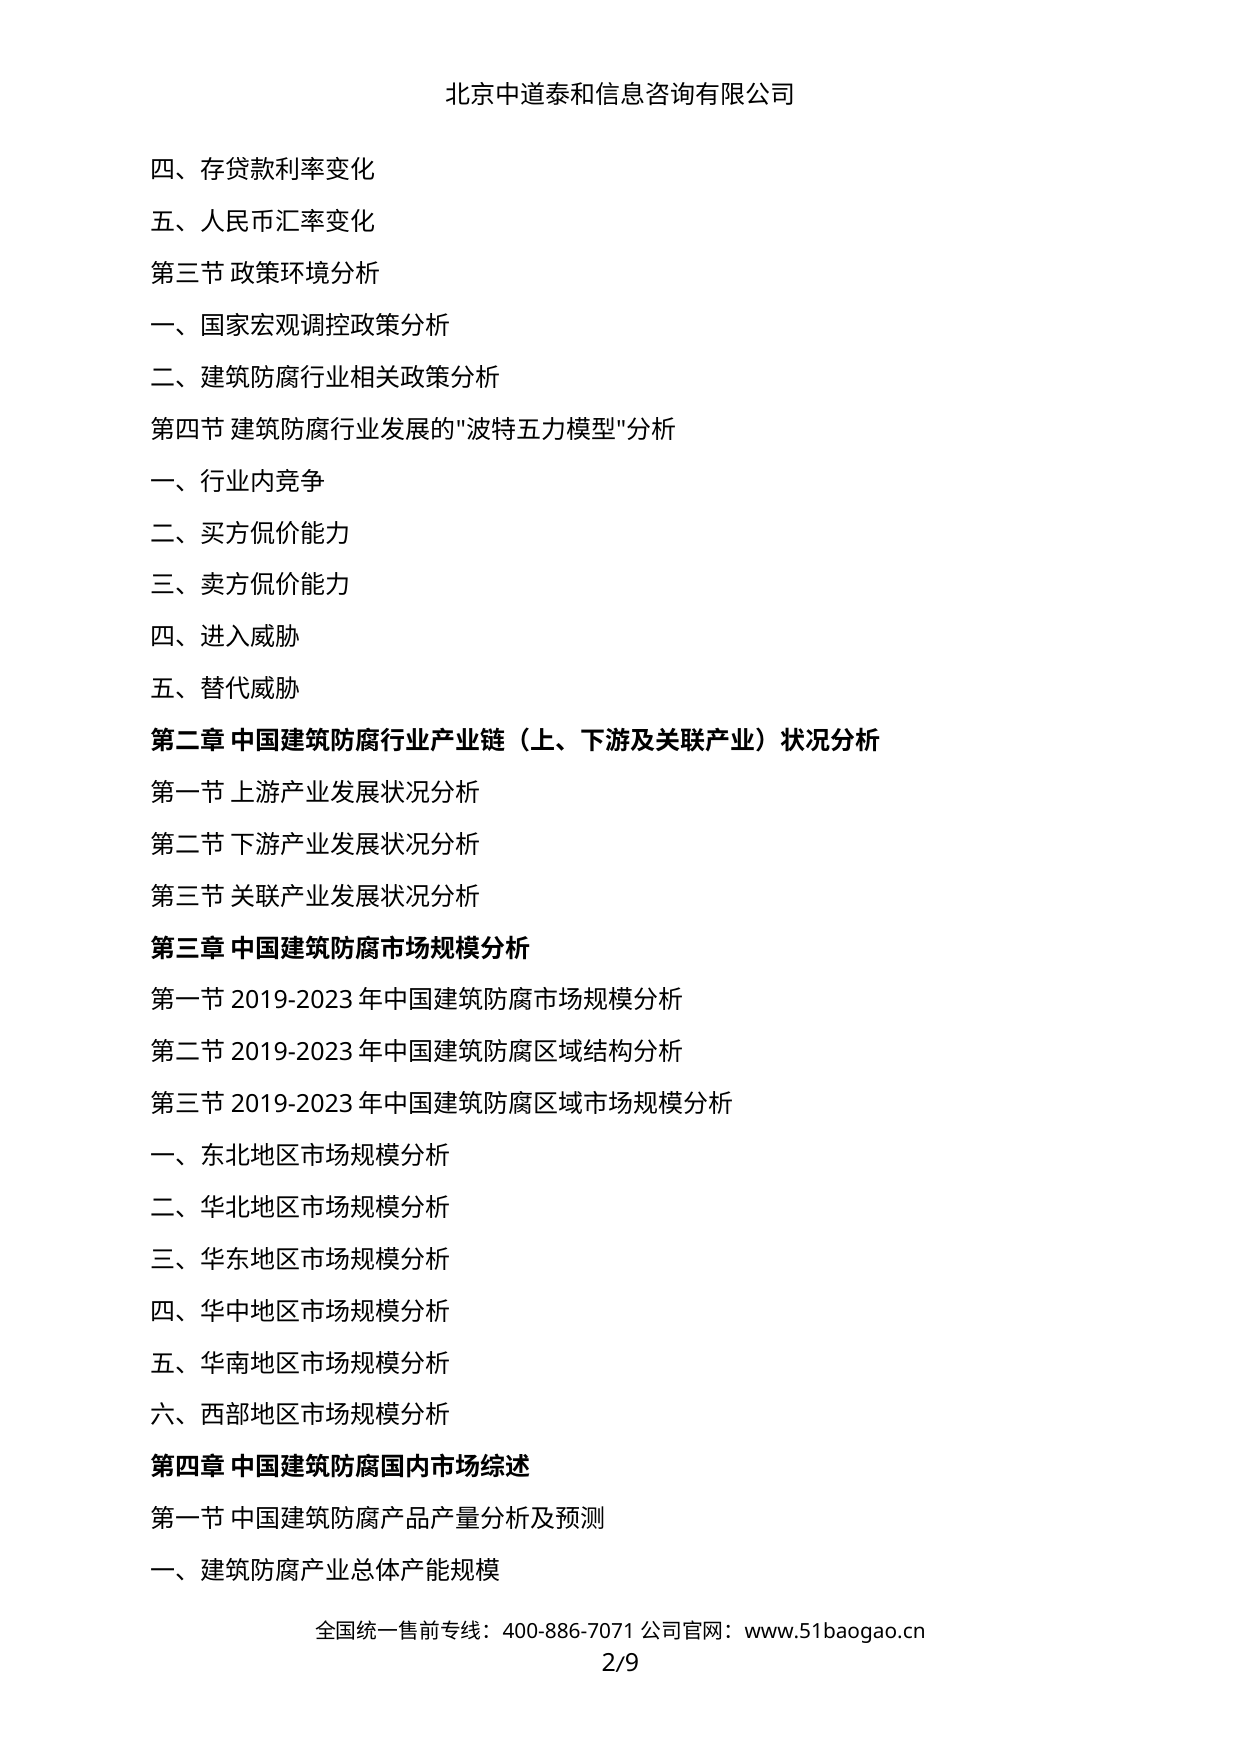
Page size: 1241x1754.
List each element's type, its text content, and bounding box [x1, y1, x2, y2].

text 第二节 下游产业发展状况分析 [150, 824, 1090, 861]
text 六、西部地区市场规模分析 [150, 1395, 1090, 1431]
text 五、华南地区市场规模分析 [150, 1343, 1090, 1379]
text 四、华中地区市场规模分析 [150, 1291, 1090, 1327]
text 第二章 中国建筑防腐行业产业链（上、下游及关联产业）状况分析 [150, 721, 1090, 757]
text 第三章 中国建筑防腐市场规模分析 [150, 928, 1090, 964]
text 四、进入威胁 [150, 617, 1090, 653]
text 四、存贷款利率变化 [150, 150, 1090, 186]
text 二、买方侃价能力 [150, 513, 1090, 549]
text 三、华东地区市场规模分析 [150, 1239, 1090, 1276]
text 一、国家宏观调控政策分析 [150, 306, 1090, 342]
text 第三节 政策环境分析 [150, 254, 1090, 290]
text 一、建筑防腐产业总体产能规模 [150, 1551, 1090, 1587]
text 第四节 建筑防腐行业发展的"波特五力模型"分析 [150, 409, 1090, 446]
text 五、替代威胁 [150, 669, 1090, 705]
text 一、东北地区市场规模分析 [150, 1136, 1090, 1172]
text 第一节 2019-2023年中国建筑防腐市场规模分析 [150, 980, 1090, 1016]
text 三、卖方侃价能力 [150, 565, 1090, 601]
text 二、华北地区市场规模分析 [150, 1187, 1090, 1224]
text 第三节 关联产业发展状况分析 [150, 876, 1090, 912]
text 第二节 2019-2023年中国建筑防腐区域结构分析 [150, 1032, 1090, 1068]
text 第四章 中国建筑防腐国内市场综述 [150, 1447, 1090, 1483]
text 第一节 上游产业发展状况分析 [150, 772, 1090, 809]
text 第一节 中国建筑防腐产品产量分析及预测 [150, 1499, 1090, 1535]
text 第三节 2019-2023年中国建筑防腐区域市场规模分析 [150, 1084, 1090, 1120]
text 五、人民币汇率变化 [150, 202, 1090, 238]
text 一、行业内竞争 [150, 461, 1090, 497]
text 二、建筑防腐行业相关政策分析 [150, 357, 1090, 394]
